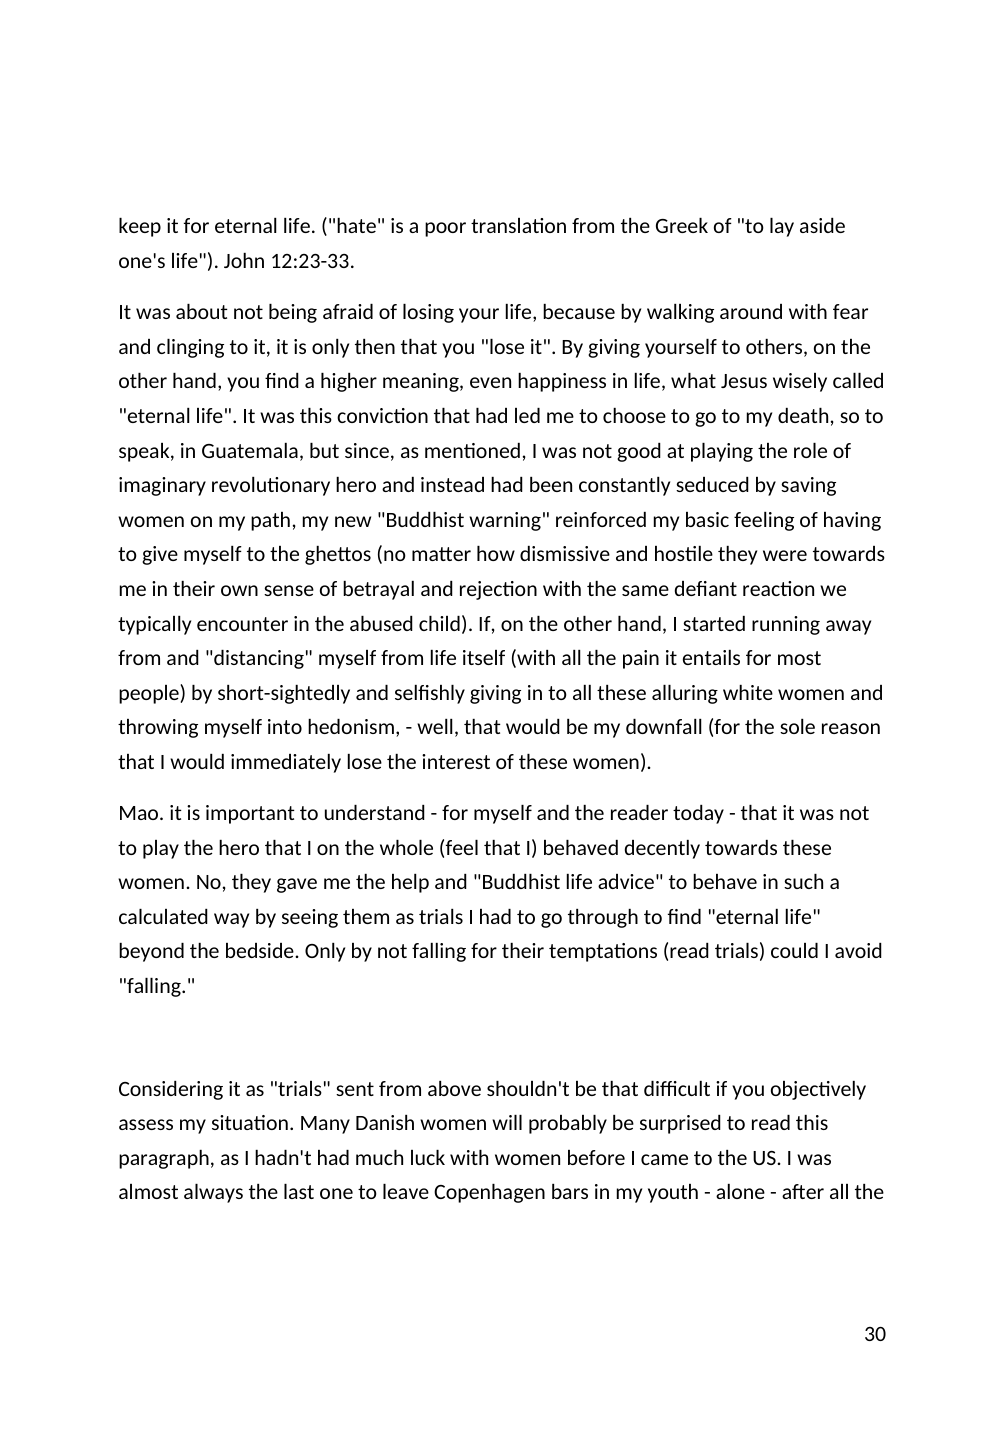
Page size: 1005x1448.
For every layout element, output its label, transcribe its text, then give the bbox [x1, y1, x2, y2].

text Mao. it is important to understand - for myself and the reader today - that it was not to play the hero that I on the whole (feel that I) behaved decently towards these women. No, they gave me the help and "Buddhist life advice" to behave in such a calculated way by seeing them as trials I had to go through to find "eternal life" beyond the bedside. Only by not falling for their temptations (read trials) could I avoid "falling." [118, 799, 886, 999]
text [118, 1075, 886, 1205]
text It was about not being afraid of losing your life, because by walking around with fear and clinging to it, it is only then that you "lose it". By giving yourself to others, on the other hand, you find a higher meaning, even happiness in life, what Jesus wisely called "eternal life". It was this conviction that had led me to choose to go to my death, so to speak, in Guatemala, but since, as mentioned, I was not good at playing the role of imaginary revolutionary hero and instead had been constantly seduced by saving women on my path, my new "Buddhist warning" reinforced my basic feeling of having to give myself to the ghettos (no matter how dismissive and hostile they were towards me in their own sense of betrayal and rejection with the same defiant reaction we typically encounter in the abused child). If, on the other hand, I started running away from and "distancing" myself from life itself (with all the pain it entails for most people) by short-sightedly and selfishly giving in to all these alluring white women and throwing myself into hedonism, - well, that would be my downfall (for the sole reason that I would immediately lose the interest of these women). [118, 298, 886, 775]
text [118, 213, 886, 274]
